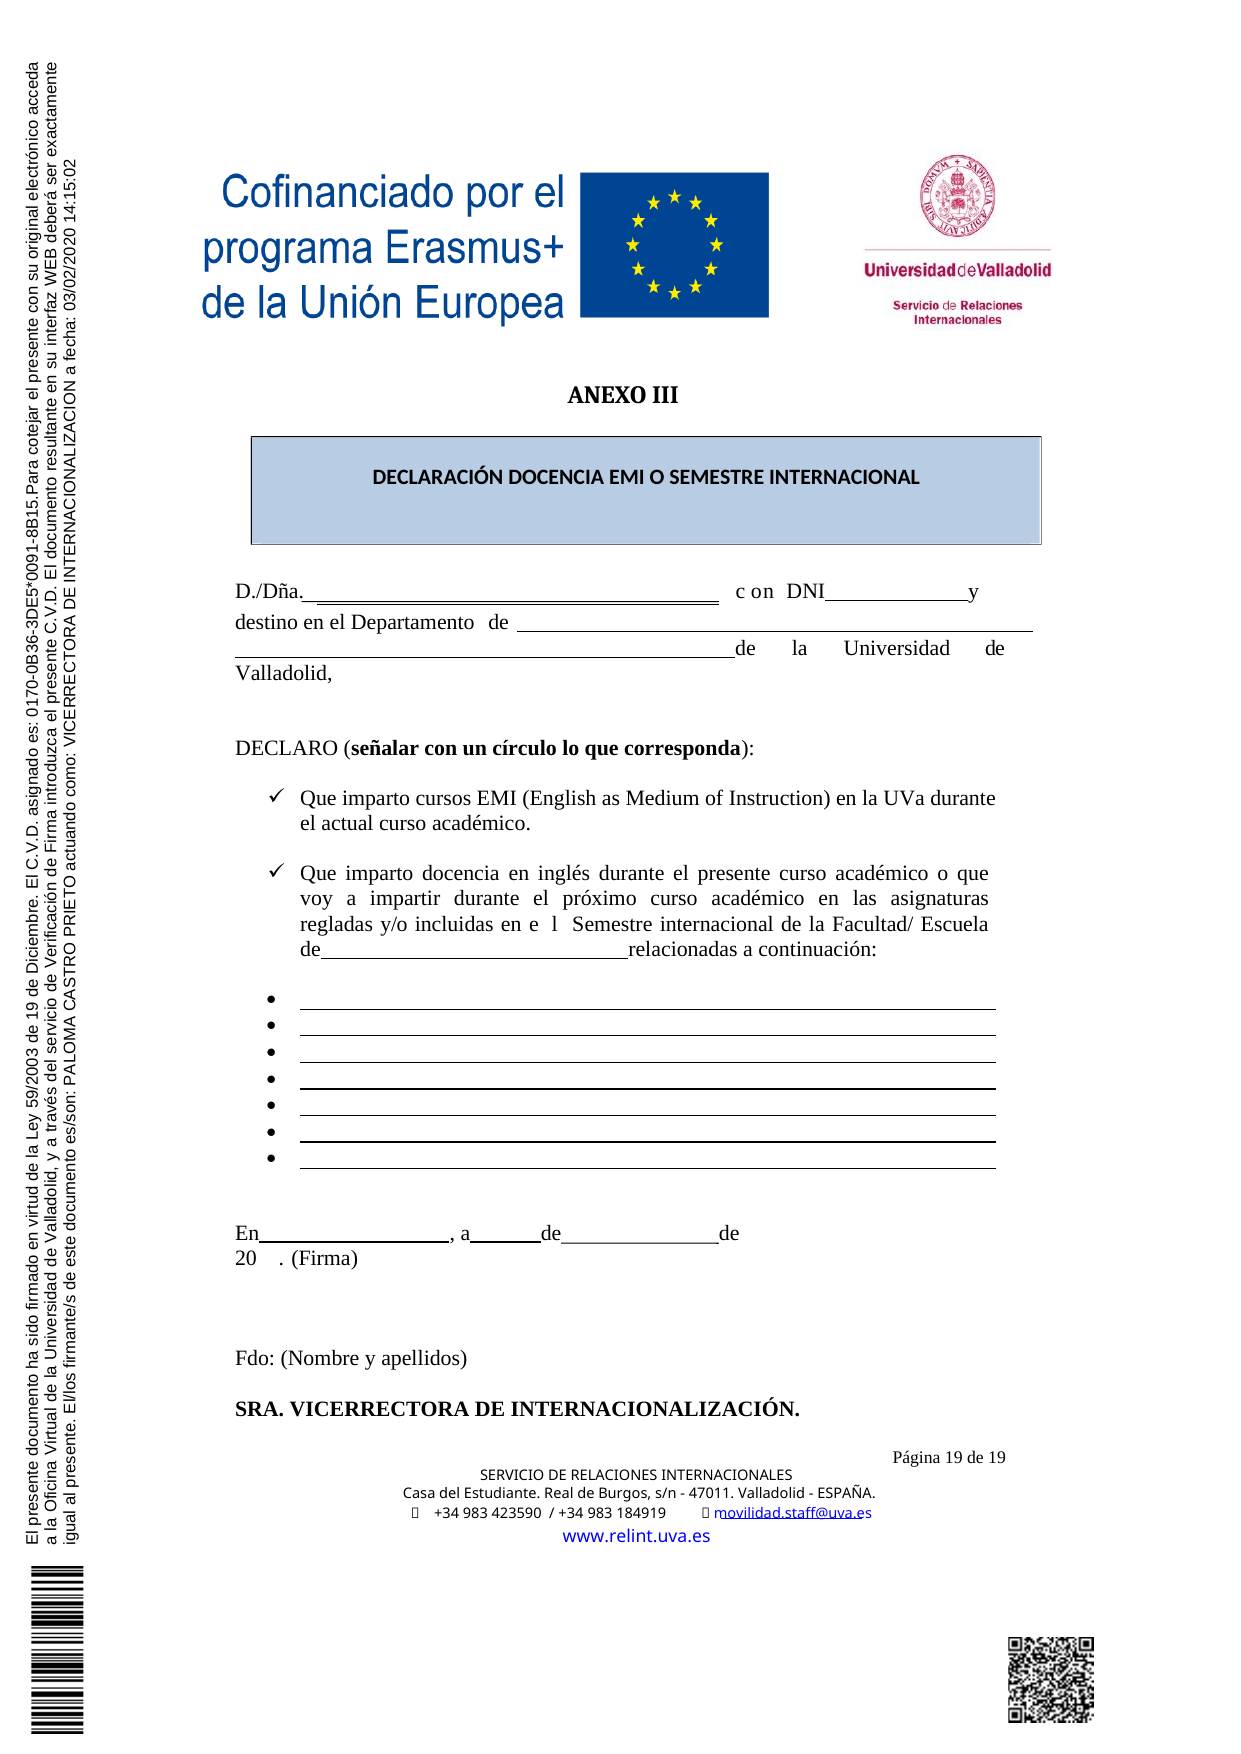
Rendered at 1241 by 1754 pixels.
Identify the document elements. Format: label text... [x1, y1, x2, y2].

picture [147, 168, 771, 331]
list Que imparto cursos EMI (English as Medium of Instruction) en la UVa durante el actual curso académico. [267, 785, 1006, 835]
text destino en el Departamento de [235, 610, 1240, 635]
text En , a de de [235, 1220, 1240, 1245]
text Fdo: (Nombre y apellidos) [235, 1345, 1240, 1370]
text Página 19 de 19 [135, 1447, 1006, 1467]
text  +34 983 423590 / +34 983 184919  movilidad.staff@uva.es [411, 1503, 1240, 1523]
picture [855, 147, 1053, 331]
list Que imparto docencia en inglés durante el presente curso académico o que voy a impartir durante el próximo curso académico en las asignaturas regladas y/o incluidas en e l Semestre internacional de la Facultad/ Escuela de relacionadas a continuación: [267, 860, 989, 961]
subtitle SRA. VICERRECTORA DE INTERNACIONALIZACIÓN. [235, 1396, 1240, 1421]
picture [250, 436, 1042, 545]
picture [1008, 1637, 1094, 1723]
text ANEXO III [431, 381, 815, 410]
text 20 . (Firma) [235, 1245, 1240, 1270]
picture [31, 1566, 84, 1734]
text www.relint.uva.es [431, 1523, 842, 1547]
text SERVICIO DE RELACIONES INTERNACIONALES [480, 1467, 1240, 1483]
text Casa del Estudiante. Real de Burgos, s/n - 47011. Valladolid - ESPAÑA. [403, 1483, 1240, 1503]
text de la Universidad de Valladolid, [235, 635, 1006, 685]
text D./Dña. c on DNI y [235, 578, 1240, 603]
text DECLARO (señalar con un círculo lo que corresponda): [235, 735, 1240, 760]
